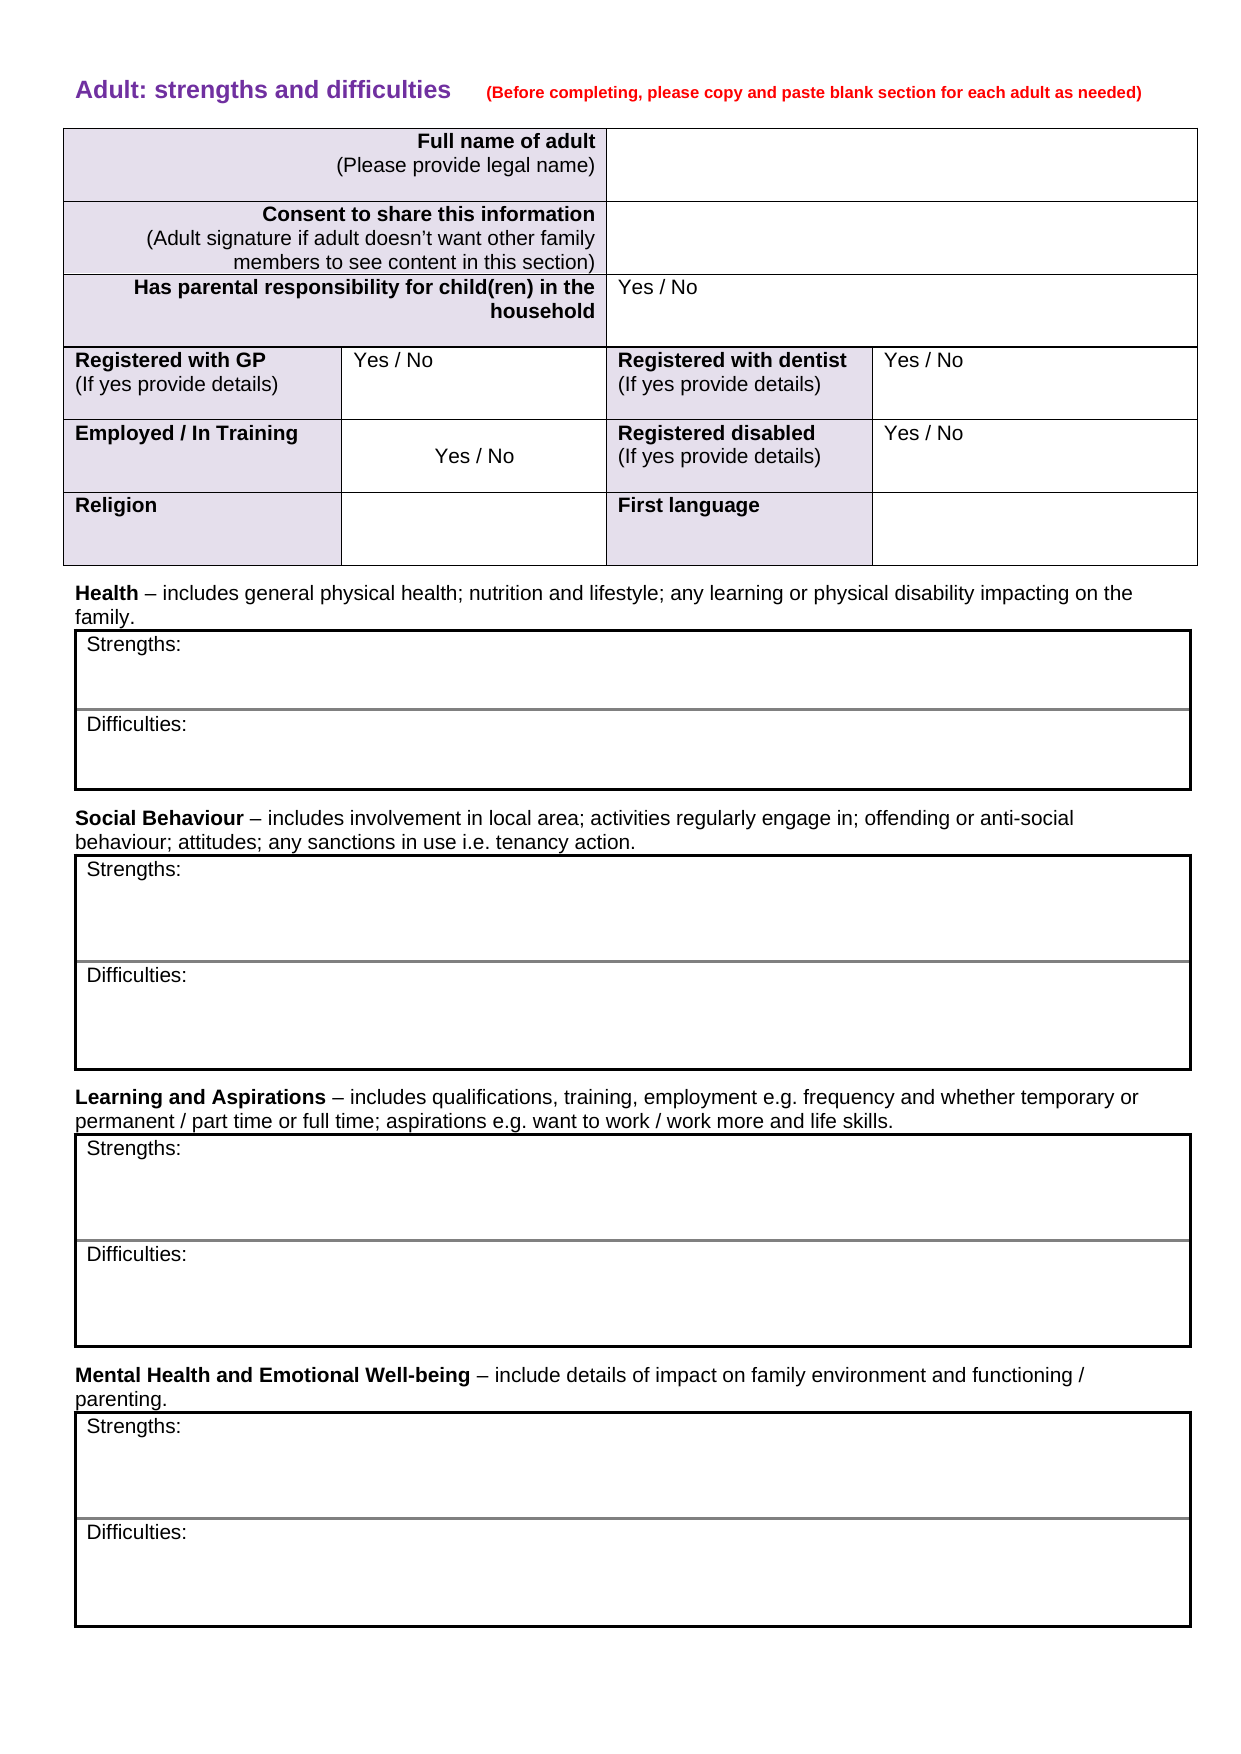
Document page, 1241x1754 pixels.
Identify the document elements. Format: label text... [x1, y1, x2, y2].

text Mental Health and Emotional Well-being – include details of impact on family environment and functioning / parenting. [75, 1363, 1165, 1411]
text Social Behaviour – includes involvement in local area; activities regularly engage in; offending or anti-social behaviour; attitudes; any sanctions in use i.e. tenancy action. [75, 806, 1165, 853]
table_cell [873, 493, 1197, 565]
table_cell Difficulties: [77, 1242, 1189, 1345]
table_header Full name of adult (Please provide legal name) [64, 129, 606, 201]
table_header Strengths: [77, 857, 1189, 960]
table_cell Registered with GP (If yes provide details) [64, 348, 341, 419]
table_cell Yes / No [873, 348, 1197, 419]
text Learning and Aspirations – includes qualifications, training, employment e.g. frequency and whether temporary or permanent / part time or full time; aspirations e.g. want to work / work more and life skills. [75, 1085, 1165, 1133]
table_cell Difficulties: [77, 963, 1189, 1067]
table_cell Has parental responsibility for child(ren) in the household [64, 275, 606, 346]
table_cell [342, 493, 606, 565]
table_header Strengths: [77, 1414, 1189, 1517]
table_cell Difficulties: [77, 711, 1189, 788]
table_cell Registered disabled (If yes provide details) [607, 420, 872, 492]
table_cell Yes / No [873, 420, 1197, 492]
table_cell Employed / In Training [64, 420, 341, 492]
table_header Strengths: [77, 632, 1189, 708]
text Adult: strengths and difficulties (Before completing, please copy and paste blank section for each adult as needed) [75, 75, 1165, 104]
table_cell First language [607, 493, 872, 565]
table_cell Yes / No [342, 420, 606, 492]
table_header Strengths: [77, 1136, 1189, 1239]
table_cell Registered with dentist (If yes provide details) [607, 348, 872, 419]
table_cell Yes / No [342, 348, 606, 419]
table_header [607, 129, 1197, 201]
text Health – includes general physical health; nutrition and lifestyle; any learning or physical disability impacting on the family. [75, 581, 1165, 628]
table_cell Difficulties: [77, 1520, 1189, 1624]
table_cell [607, 202, 1197, 273]
table_cell Religion [64, 493, 341, 565]
table_cell Yes / No [607, 275, 1197, 346]
table_cell Consent to share this information (Adult signature if adult doesn’t want other family members to see content in this section) [64, 202, 606, 273]
